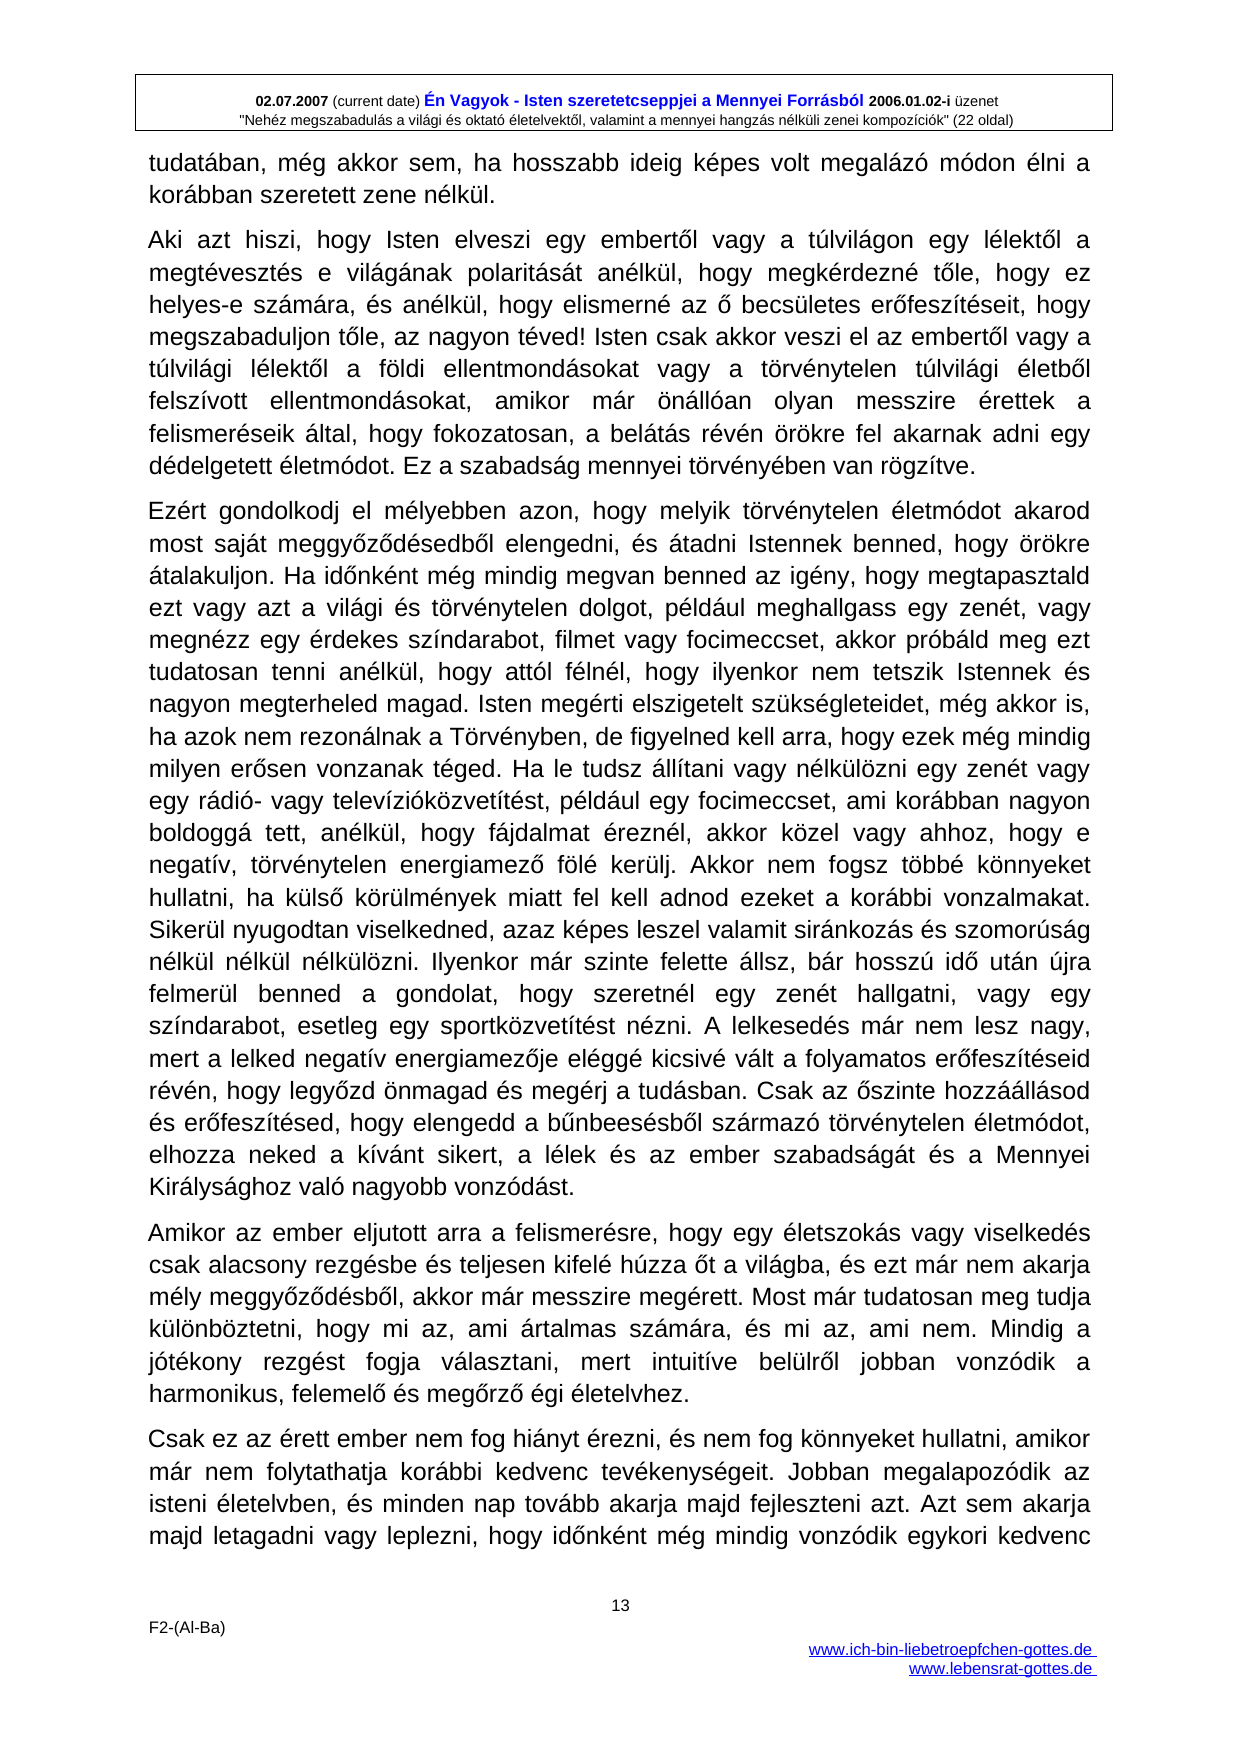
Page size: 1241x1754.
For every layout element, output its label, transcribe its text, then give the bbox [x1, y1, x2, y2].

text Ezért gondolkodj el mélyebben azon, hogy melyik törvénytelen életmódot akarod most saját meggyőződésedből elengedni, és átadni Istennek benned, hogy örökre átalakuljon. Ha időnként még mindig megvan benned az igény, hogy megtapasztald ezt vagy azt a világi és törvénytelen dolgot, például meghallgass egy zenét, vagy megnézz egy érdekes színdarabot, filmet vagy focimeccset, akkor próbáld meg ezt tudatosan tenni anélkül, hogy attól félnél, hogy ilyenkor nem tetszik Istennek és nagyon megterheled magad. Isten megérti elszigetelt szükségleteidet, még akkor is, ha azok nem rezonálnak a Törvényben, de figyelned kell arra, hogy ezek még mindig milyen erősen vonzanak téged. Ha le tudsz állítani vagy nélkülözni egy zenét vagy egy rádió- vagy televízióközvetítést, például egy focimeccset, ami korábban nagyon boldoggá tett, anélkül, hogy fájdalmat éreznél, akkor közel vagy ahhoz, hogy e negatív, törvénytelen energiamező fölé kerülj. Akkor nem fogsz többé könnyeket hullatni, ha külső körülmények miatt fel kell adnod ezeket a korábbi vonzalmakat. Sikerül nyugodtan viselkedned, azaz képes leszel valamit siránkozás és szomorúság nélkül nélkül nélkülözni. Ilyenkor már szinte felette állsz, bár hosszú idő után újra felmerül benned a gondolat, hogy szeretnél egy zenét hallgatni, vagy egy színdarabot, esetleg egy sportközvetítést nézni. A lelkesedés már nem lesz nagy, mert a lelked negatív energiamezője eléggé kicsivé vált a folyamatos erőfeszítéseid révén, hogy legyőzd önmagad és megérj a tudásban. Csak az őszinte hozzáállásod és erőfeszítésed, hogy elengedd a bűnbeesésből származó törvénytelen életmódot, elhozza neked a kívánt sikert, a lélek és az ember szabadságát és a Mennyei Királysághoz való nagyobb vonzódást. [148, 496, 1092, 1201]
text Amikor az ember eljutott arra a felismerésre, hogy egy életszokás vagy viselkedés csak alacsony rezgésbe és teljesen kifelé húzza őt a világba, és ezt már nem akarja mély meggyőződésből, akkor már messzire megérett. Most már tudatosan meg tudja különböztetni, hogy mi az, ami ártalmas számára, és mi az, ami nem. Mindig a jótékony rezgést fogja választani, mert intuitíve belülről jobban vonzódik a harmonikus, felemelő és megőrző égi életelvhez. [148, 1218, 1092, 1408]
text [148, 148, 1092, 208]
text Aki azt hiszi, hogy Isten elveszi egy embertől vagy a túlvilágon egy lélektől a megtévesztés e világának polaritását anélkül, hogy megkérdezné tőle, hogy ez helyes-e számára, és anélkül, hogy elismerné az ő becsületes erőfeszítéseit, hogy megszabaduljon tőle, az nagyon téved! Isten csak akkor veszi el az embertől vagy a túlvilági lélektől a földi ellentmondásokat vagy a törvénytelen túlvilági életből felszívott ellentmondásokat, amikor már önállóan olyan messzire érettek a felismeréseik által, hogy fokozatosan, a belátás révén örökre fel akarnak adni egy dédelgetett életmódot. Ez a szabadság mennyei törvényében van rögzítve. [148, 225, 1092, 479]
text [148, 1424, 1092, 1550]
